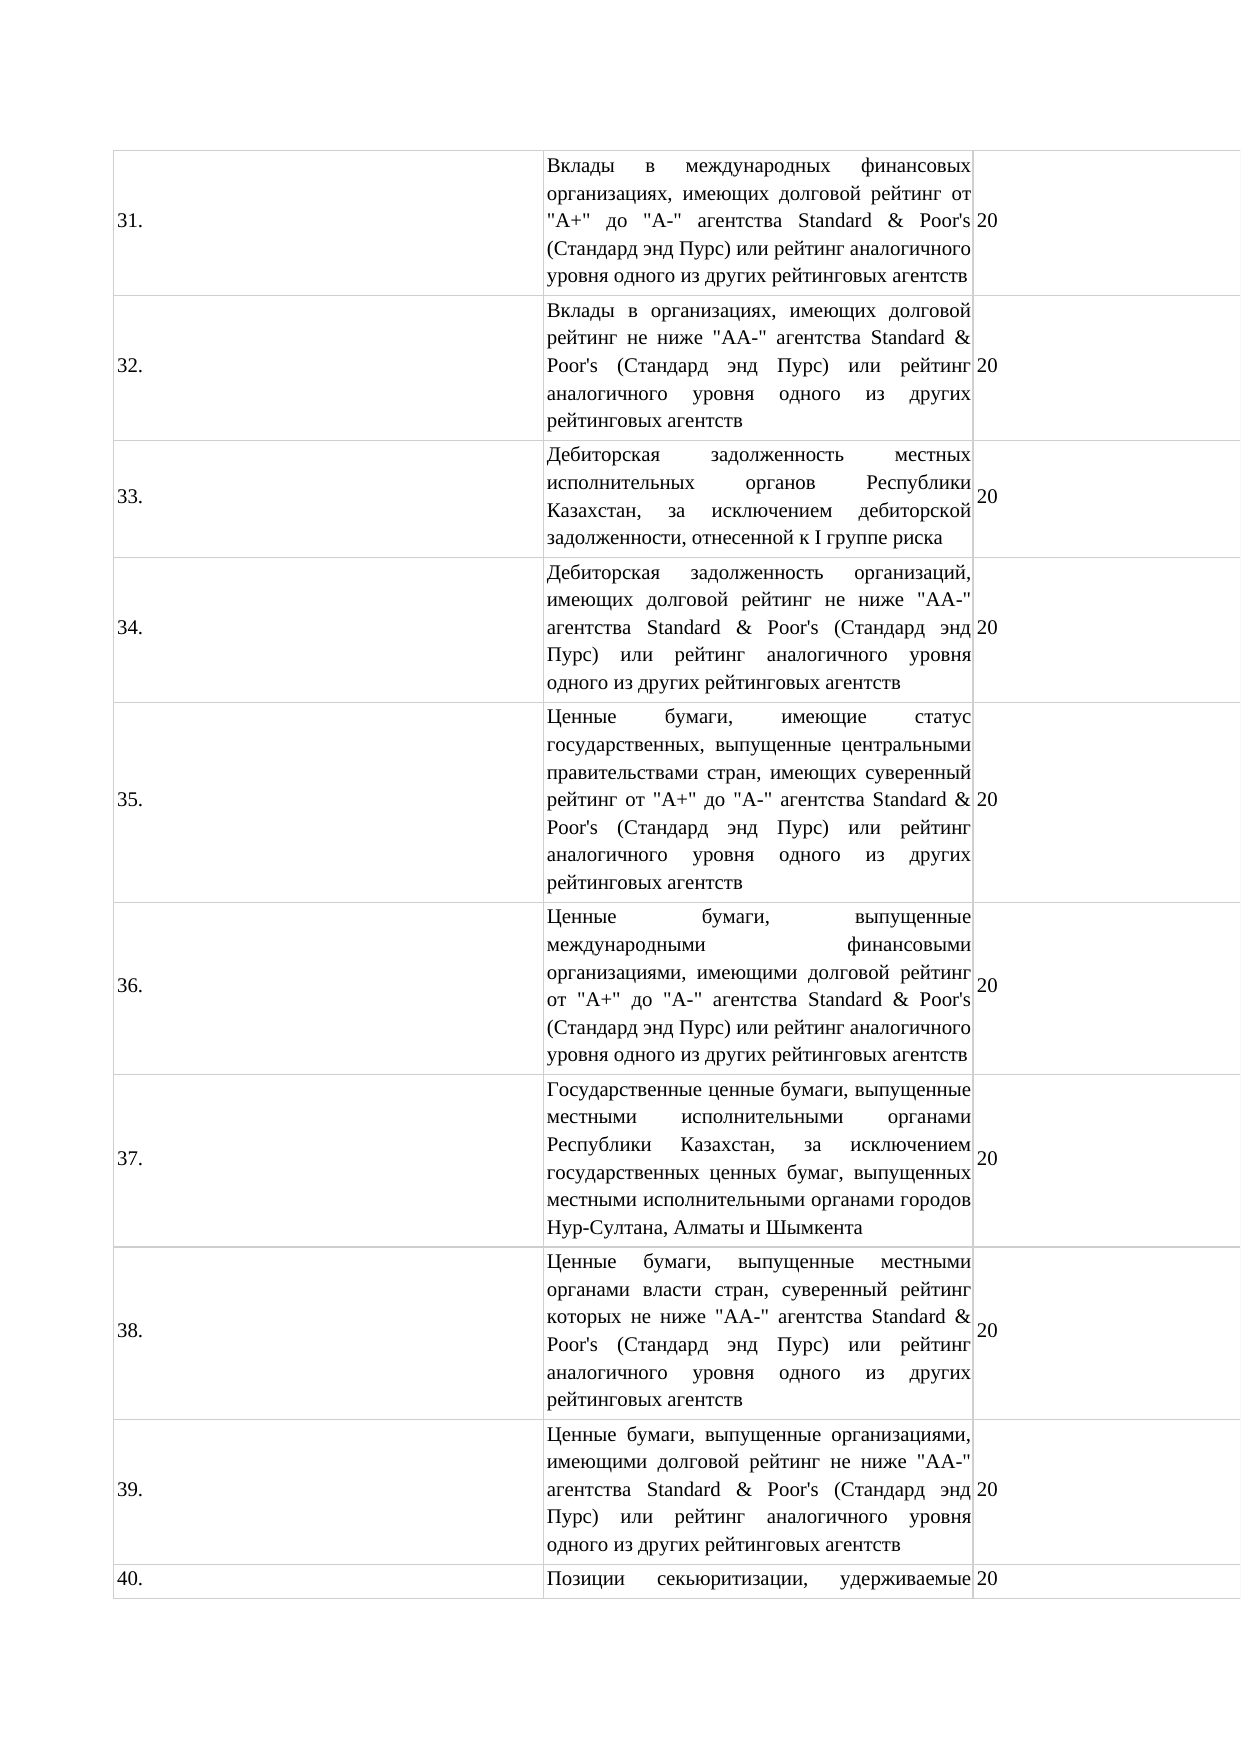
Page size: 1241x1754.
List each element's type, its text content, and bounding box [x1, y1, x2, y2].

table_cell 31. [114, 151, 543, 295]
table_cell 32. [114, 296, 543, 439]
table_cell Ценные бумаги, выпущенные местными органами власти стран, суверенный рейтинг которых не ниже "АА-" агентства Standard & Poor's (Стандард энд Пурс) или рейтинг аналогичного уровня одного из других рейтинговых агентств [544, 1248, 972, 1419]
table_cell Дебиторская задолженность местных исполнительных органов Республики Казахстан, за исключением дебиторской задолженности, отнесенной к І группе риска [544, 441, 972, 557]
table_cell Ценные бумаги, выпущенные международными финансовыми организациями, имеющими долговой рейтинг от "А+" до "А-" агентства Standard & Poor's (Стандард энд Пурс) или рейтинг аналогичного уровня одного из других рейтинговых агентств [544, 903, 972, 1074]
table_cell 35. [114, 703, 543, 902]
table_cell 20 [974, 558, 1240, 702]
table_cell 20 [974, 151, 1240, 295]
table_cell 20 [974, 703, 1240, 902]
table_cell 34. [114, 558, 543, 702]
table_cell 40. [114, 1565, 543, 1598]
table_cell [544, 1565, 972, 1598]
table_cell 20 [974, 296, 1240, 439]
table_cell 20 [974, 1075, 1240, 1246]
table_cell 39. [114, 1420, 543, 1563]
table_cell 20 [974, 903, 1240, 1074]
table_cell 36. [114, 903, 543, 1074]
table_cell 38. [114, 1248, 543, 1419]
table_cell 37. [114, 1075, 543, 1246]
table_cell Ценные бумаги, имеющие статус государственных, выпущенные центральными правительствами стран, имеющих суверенный рейтинг от "А+" до "А-" агентства Standard & Poor's (Стандард энд Пурс) или рейтинг аналогичного уровня одного из других рейтинговых агентств [544, 703, 972, 902]
table_cell Вклады в организациях, имеющих долговой рейтинг не ниже "АА-" агентства Standard & Poor's (Стандард энд Пурс) или рейтинг аналогичного уровня одного из других рейтинговых агентств [544, 296, 972, 439]
table_cell 20 [974, 1420, 1240, 1563]
table_cell 33. [114, 441, 543, 557]
table_cell 20 [974, 1248, 1240, 1419]
table_cell Государственные ценные бумаги, выпущенные местными исполнительными органами Республики Казахстан, за исключением государственных ценных бумаг, выпущенных местными исполнительными органами городов Нур-Султана, Алматы и Шымкента [544, 1075, 972, 1246]
table_cell Ценные бумаги, выпущенные организациями, имеющими долговой рейтинг не ниже "АА-" агентства Standard & Poor's (Стандард энд Пурс) или рейтинг аналогичного уровня одного из других рейтинговых агентств [544, 1420, 972, 1563]
table_cell 20 [974, 1565, 1240, 1598]
table_cell Дебиторская задолженность организаций, имеющих долговой рейтинг не ниже "АА-" агентства Standard & Poor's (Стандард энд Пурс) или рейтинг аналогичного уровня одного из других рейтинговых агентств [544, 558, 972, 702]
table_cell Вклады в международных финансовых организациях, имеющих долговой рейтинг от "А+" до "А-" агентства Standard & Poor's (Стандард энд Пурс) или рейтинг аналогичного уровня одного из других рейтинговых агентств [544, 151, 972, 295]
table_cell 20 [974, 441, 1240, 557]
